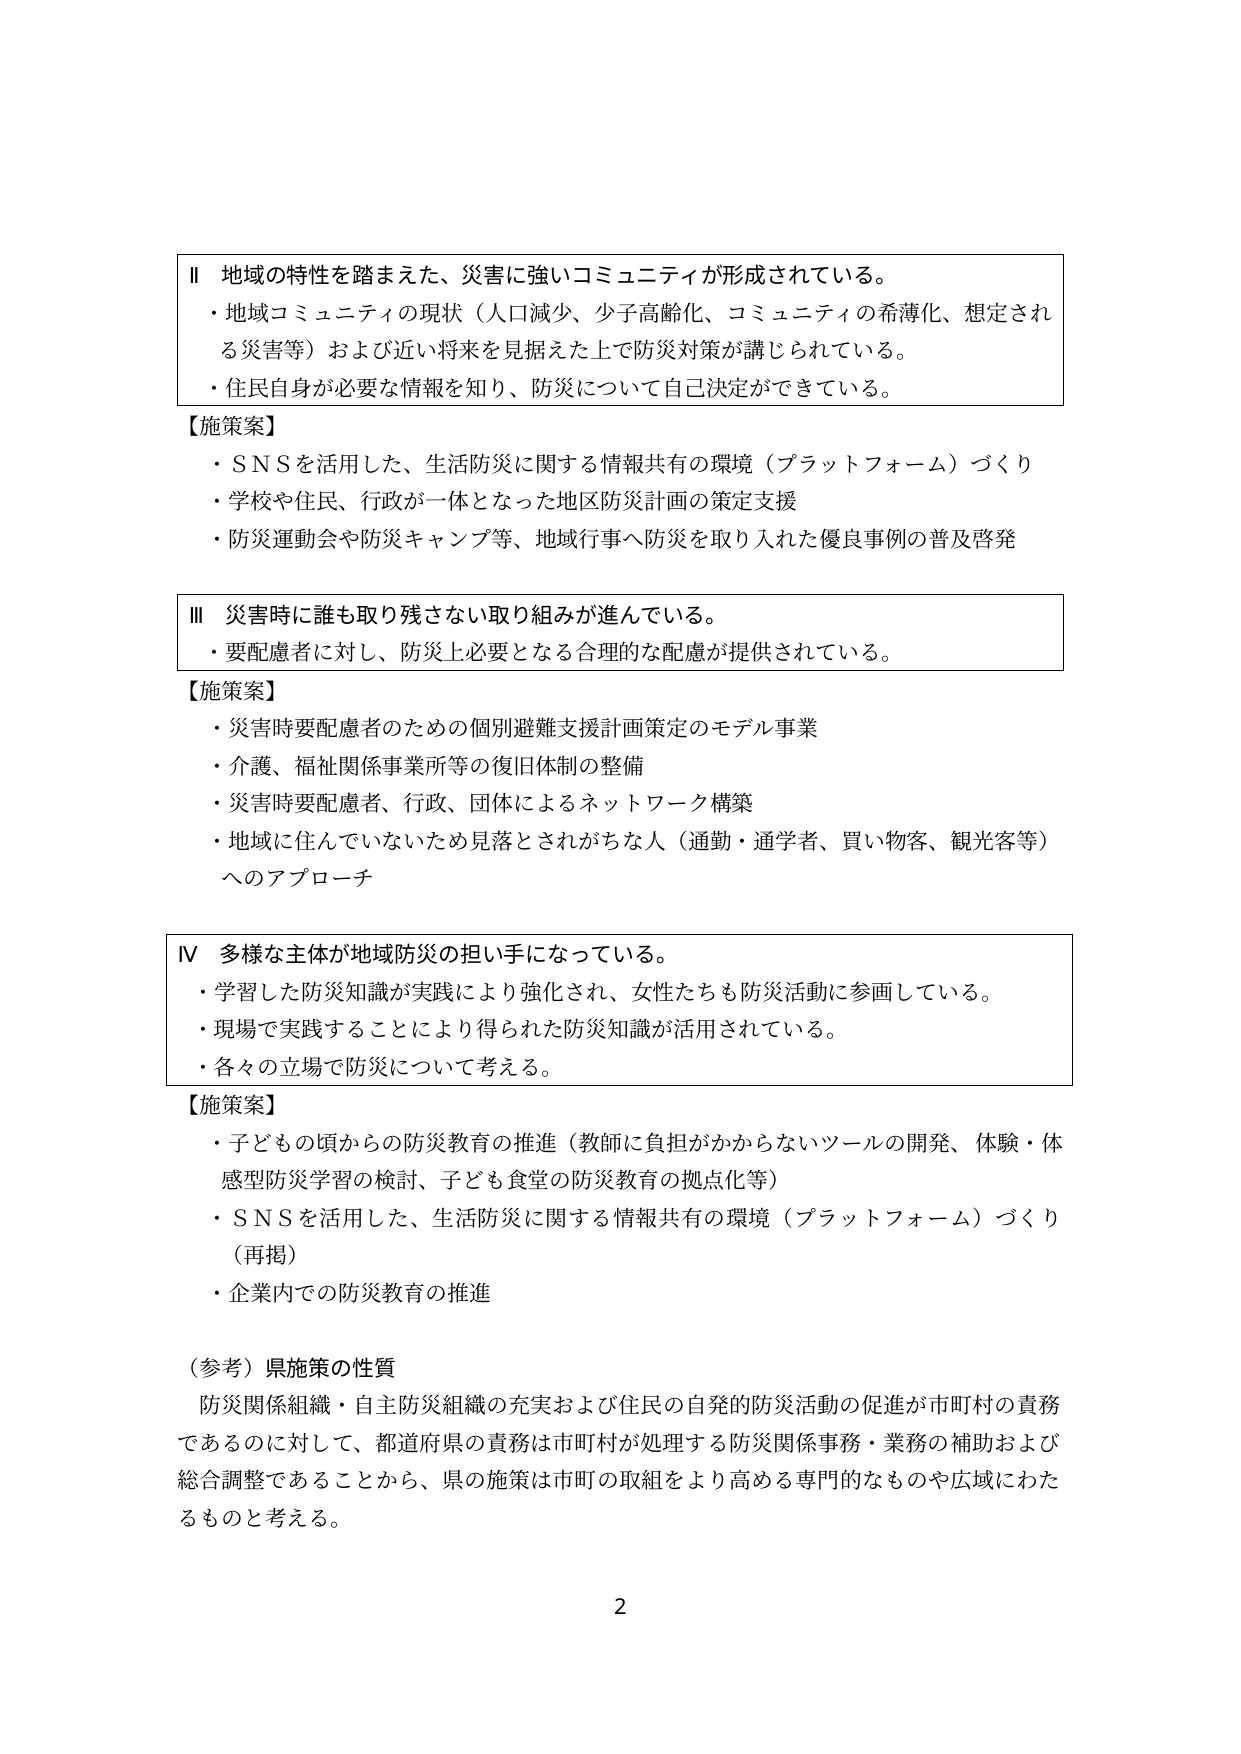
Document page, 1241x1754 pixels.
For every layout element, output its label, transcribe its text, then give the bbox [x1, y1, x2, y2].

text ・災害時要配慮者のための個別避難支援計画策定のモデル事業 [207, 708, 1063, 746]
table_header Ⅳ 多様な主体が地域防災の担い手になっている。 ・学習した防災知識が実践により強化され、女性たちも防災活動に参画している。 ・現場で実践することにより得られた防災知識が活用されている。 ・各々の立場で防災について考える。 [167, 935, 1072, 1084]
text 防災関係組織・自主防災組織の充実および住民の自発的防災活動の促進が市町村の責務であるのに対して、都道府県の責務は市町村が処理する防災関係事務・業務の補助および総合調整であることから、県の施策は市町の取組をより高める専門的なものや広域にわたるものと考える。 [177, 1386, 1063, 1536]
text ・企業内での防災教育の推進 [207, 1273, 1063, 1311]
text ・ＳＮＳを活用した、生活防災に関する情報共有の環境（プラットフォーム）づくり（再掲） [207, 1198, 1063, 1273]
text ・地域に住んでいないため見落とされがちな人（通勤・通学者、買い物客、観光客等）へのアプローチ [207, 821, 1063, 896]
text ・子どもの頃からの防災教育の推進（教師に負担がかからないツールの開発、体験・体感型防災学習の検討、子ども食堂の防災教育の拠点化等） [207, 1123, 1063, 1198]
text 【施策案】 [177, 671, 1063, 708]
table_header Ⅱ 地域の特性を踏まえた、災害に強いコミュニティが形成されている。 ・地域コミュニティの現状（人口減少、少子高齢化、コミュニティの希薄化、想定される災害等）および近い将来を見据えた上で防災対策が講じられている。 ・住民自身が必要な情報を知り、防災について自己決定ができている。 [178, 255, 1063, 405]
text ・介護、福祉関係事業所等の復旧体制の整備 [207, 746, 1063, 783]
text （参考）県施策の性質 [177, 1348, 1063, 1386]
text 【施策案】 [177, 1086, 1063, 1123]
table_header Ⅲ 災害時に誰も取り残さない取り組みが進んでいる。 ・要配慮者に対し、防災上必要となる合理的な配慮が提供されている。 [178, 595, 1063, 670]
text ・学校や住民、行政が一体となった地区防災計画の策定支援 [207, 481, 1063, 519]
text 【施策案】 [177, 406, 1063, 444]
text ・防災運動会や防災キャンプ等、地域行事へ防災を取り入れた優良事例の普及啓発 [207, 519, 1063, 556]
text ・災害時要配慮者、行政、団体によるネットワーク構築 [207, 783, 1063, 821]
text ・ＳＮＳを活用した、生活防災に関する情報共有の環境（プラットフォーム）づくり [207, 444, 1063, 481]
